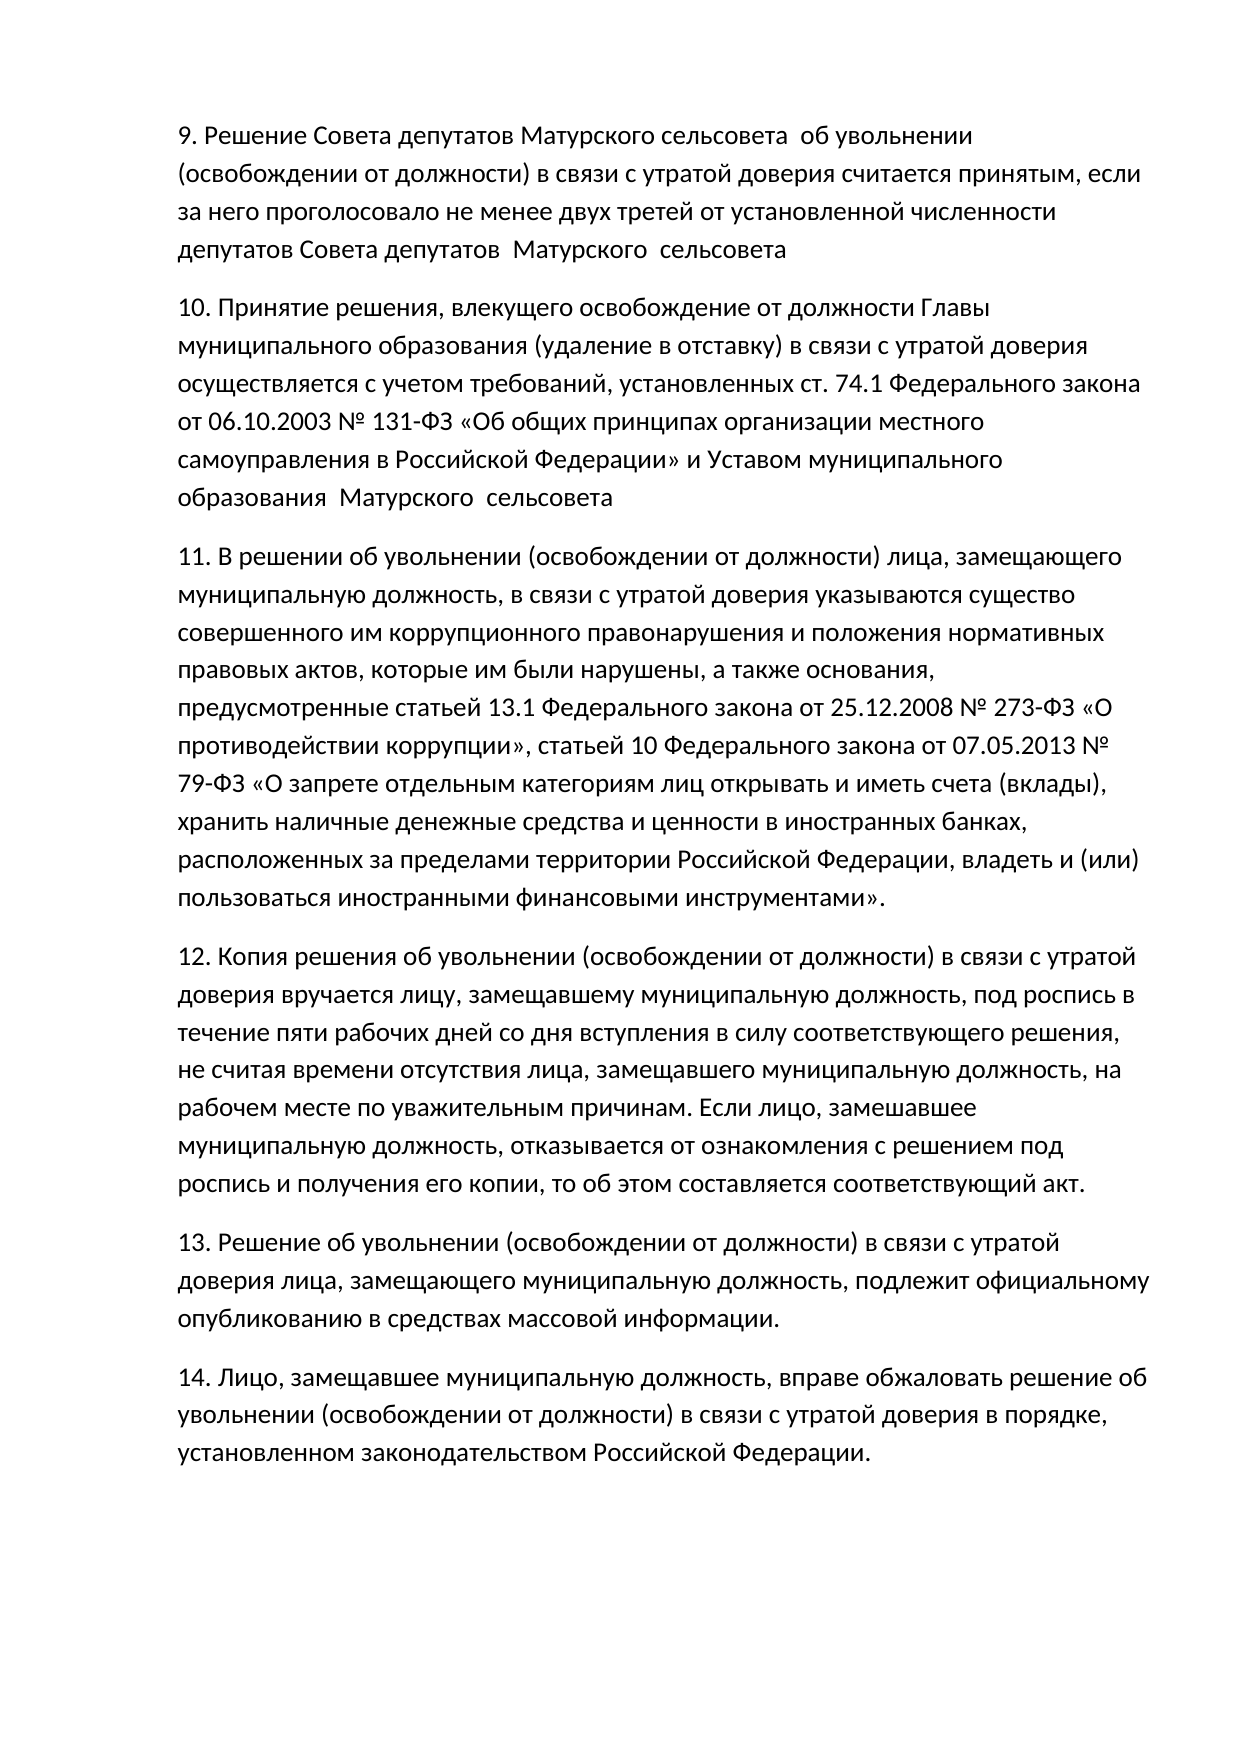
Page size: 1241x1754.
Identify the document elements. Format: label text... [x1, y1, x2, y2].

text 13. Решение об увольнении (освобождении от должности) в связи с утратой доверия лица, замещающего муниципальную должность, подлежит официальному опубликованию в средствах массовой информации. [177, 1225, 1152, 1334]
text 9. Решение Совета депутатов Матурского сельсовета об увольнении (освобождении от должности) в связи с утратой доверия считается принятым, если за него проголосовало не менее двух третей от установленной численности депутатов Совета депутатов Матурского сельсовета [177, 118, 1152, 265]
text 12. Копия решения об увольнении (освобождении от должности) в связи с утратой доверия вручается лицу, замещавшему муниципальную должность, под роспись в течение пяти рабочих дней со дня вступления в силу соответствующего решения, не считая времени отсутствия лица, замещавшего муниципальную должность, на рабочем месте по уважительным причинам. Если лицо, замешавшее муниципальную должность, отказывается от ознакомления с решением под роспись и получения его копии, то об этом составляется соответствующий акт. [177, 939, 1152, 1199]
text 14. Лицо, замещавшее муниципальную должность, вправе обжаловать решение об увольнении (освобождении от должности) в связи с утратой доверия в порядке, установленном законодательством Российской Федерации. [177, 1360, 1152, 1469]
text 11. В решении об увольнении (освобождении от должности) лица, замещающего муниципальную должность, в связи с утратой доверия указываются существо совершенного им коррупционного правонарушения и положения нормативных правовых актов, которые им были нарушены, а также основания, предусмотренные статьей 13.1 Федерального закона от 25.12.2008 № 273-ФЗ «О противодействии коррупции», статьей 10 Федерального закона от 07.05.2013 № 79-ФЗ «О запрете отдельным категориям лиц открывать и иметь счета (вклады), хранить наличные денежные средства и ценности в иностранных банках, расположенных за пределами территории Российской Федерации, владеть и (или) пользоваться иностранными финансовыми инструментами». [177, 539, 1152, 913]
text 10. Принятие решения, влекущего освобождение от должности Главы муниципального образования (удаление в отставку) в связи с утратой доверия осуществляется с учетом требований, установленных ст. 74.1 Федерального закона от 06.10.2003 № 131-ФЗ «Об общих принципах организации местного самоуправления в Российской Федерации» и Уставом муниципального образования Матурского сельсовета [177, 291, 1152, 513]
